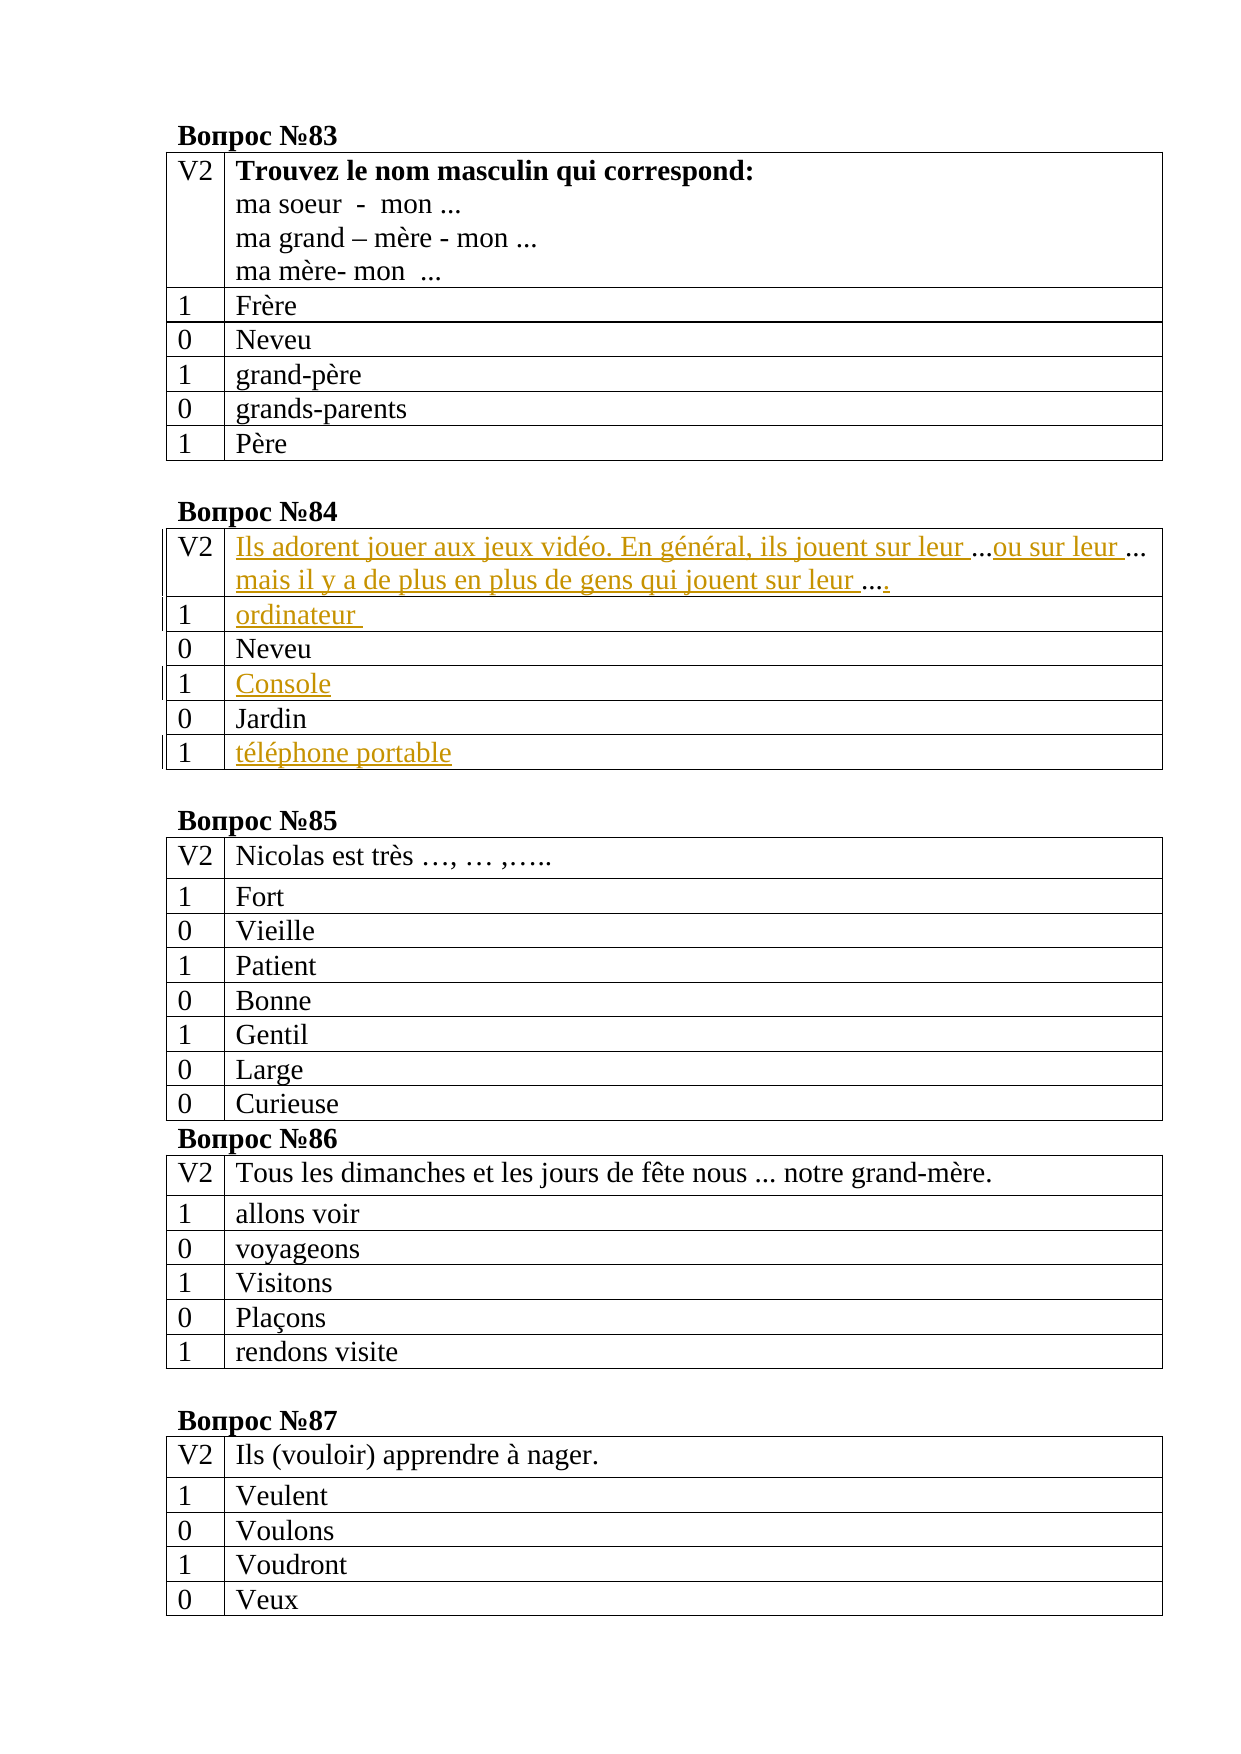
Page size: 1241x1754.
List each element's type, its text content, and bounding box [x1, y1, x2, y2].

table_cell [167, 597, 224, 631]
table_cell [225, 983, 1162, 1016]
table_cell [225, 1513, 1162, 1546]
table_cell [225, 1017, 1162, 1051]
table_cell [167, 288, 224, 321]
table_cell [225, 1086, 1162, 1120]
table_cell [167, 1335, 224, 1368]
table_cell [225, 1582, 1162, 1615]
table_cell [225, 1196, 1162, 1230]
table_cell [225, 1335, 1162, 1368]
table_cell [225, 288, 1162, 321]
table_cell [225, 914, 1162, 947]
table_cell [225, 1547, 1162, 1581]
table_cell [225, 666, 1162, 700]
text Вопрос №85 [177, 803, 1152, 837]
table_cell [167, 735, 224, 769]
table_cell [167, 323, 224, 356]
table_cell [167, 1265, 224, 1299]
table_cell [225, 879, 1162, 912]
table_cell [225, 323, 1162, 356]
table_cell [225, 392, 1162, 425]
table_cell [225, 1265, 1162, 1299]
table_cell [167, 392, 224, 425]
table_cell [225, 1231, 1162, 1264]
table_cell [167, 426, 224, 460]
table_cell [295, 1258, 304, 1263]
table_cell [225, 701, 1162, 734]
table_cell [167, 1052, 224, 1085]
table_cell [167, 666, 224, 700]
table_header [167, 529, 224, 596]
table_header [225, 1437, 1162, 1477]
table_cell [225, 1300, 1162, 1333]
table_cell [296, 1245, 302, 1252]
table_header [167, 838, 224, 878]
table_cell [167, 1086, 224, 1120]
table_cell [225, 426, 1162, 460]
text Вопрос №86 [177, 1121, 1152, 1154]
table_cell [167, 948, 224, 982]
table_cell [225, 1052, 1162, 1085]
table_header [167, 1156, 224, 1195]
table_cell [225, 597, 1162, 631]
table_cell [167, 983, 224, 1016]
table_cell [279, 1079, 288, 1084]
text Вопрос №87 [177, 1403, 1152, 1436]
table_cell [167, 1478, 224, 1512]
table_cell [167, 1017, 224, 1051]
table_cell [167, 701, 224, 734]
text Вопрос №83 [177, 118, 1152, 152]
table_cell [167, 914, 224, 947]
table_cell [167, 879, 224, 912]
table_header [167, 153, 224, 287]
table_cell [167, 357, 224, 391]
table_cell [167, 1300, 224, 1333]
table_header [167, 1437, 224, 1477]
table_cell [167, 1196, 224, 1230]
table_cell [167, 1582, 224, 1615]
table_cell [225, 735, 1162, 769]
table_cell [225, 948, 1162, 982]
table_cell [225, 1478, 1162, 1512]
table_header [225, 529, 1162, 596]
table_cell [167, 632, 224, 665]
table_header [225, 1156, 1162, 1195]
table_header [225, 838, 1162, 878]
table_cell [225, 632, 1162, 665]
text Вопрос №84 [177, 494, 1152, 528]
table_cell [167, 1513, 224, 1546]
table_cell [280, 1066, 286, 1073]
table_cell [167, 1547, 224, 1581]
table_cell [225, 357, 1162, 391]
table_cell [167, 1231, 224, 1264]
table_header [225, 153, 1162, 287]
